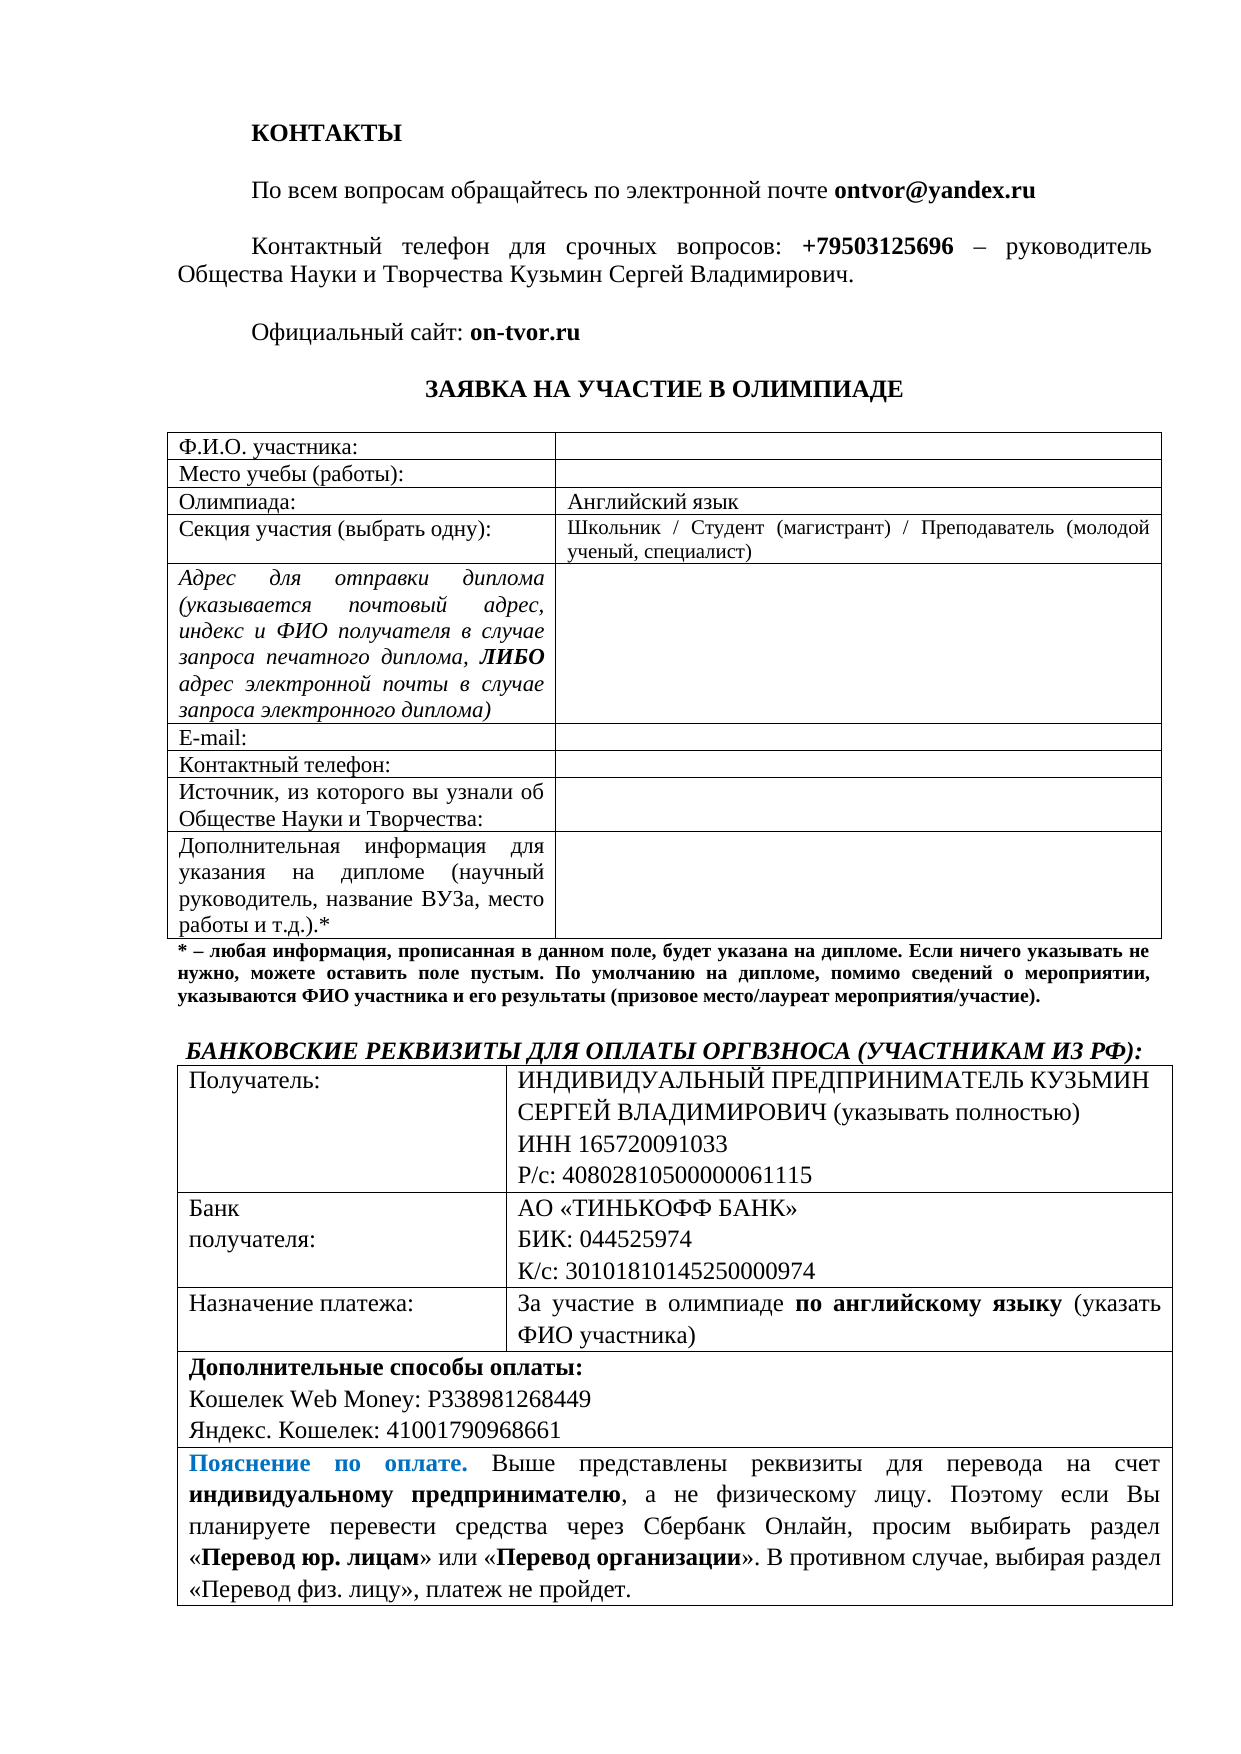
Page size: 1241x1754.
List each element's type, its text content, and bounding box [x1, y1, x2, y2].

table_header Получатель: [178, 1066, 506, 1192]
table_cell АО «ТИНЬКОФФ БАНК» БИК: 044525974 К/с: 30101810145250000974 [507, 1193, 1172, 1287]
table_cell Олимпиада: [168, 488, 555, 514]
table_cell [556, 724, 1161, 750]
table_cell Секция участия (выбрать одну): [168, 515, 555, 563]
text Контактный телефон для срочных вопросов: +79503125696 – руководитель Общества Науки и Творчества Кузьмин Сергей Владимирович. [177, 231, 1152, 288]
table_cell [556, 832, 1161, 937]
table_cell Источник, из которого вы узнали об Обществе Науки и Творчества: [168, 778, 555, 831]
table_cell [556, 751, 1161, 777]
text По всем вопросам обращайтесь по электронной почте ontvor@yandex.ru [177, 176, 1152, 204]
table_cell За участие в олимпиаде по английскому языку (указать ФИО участника) [507, 1288, 1172, 1351]
table_cell Место учебы (работы): [168, 460, 555, 487]
table_cell Контактный телефон: [168, 751, 555, 777]
table_cell [556, 460, 1161, 487]
table_cell Дополнительная информация для указания на дипломе (научный руководитель, название ВУЗа, место работы и т.д.).* [168, 832, 555, 937]
table_cell Адрес для отправки диплома (указывается почтовый адрес, индекс и ФИО получателя в случае запроса печатного диплома, ЛИБО адрес электронной почты в случае запроса электронного диплома) [168, 564, 555, 722]
table_cell Школьник / Студент (магистрант) / Преподаватель (молодой ученый, специалист) [556, 515, 1161, 563]
table_cell E-mail: [168, 724, 555, 750]
text КОНТАКТЫ [177, 118, 1152, 147]
table_cell Банк получателя: [178, 1193, 506, 1287]
table_cell [556, 778, 1161, 831]
table_header ИНДИВИДУАЛЬНЫЙ ПРЕДПРИНИМАТЕЛЬ КУЗЬМИН СЕРГЕЙ ВЛАДИМИРОВИЧ (указывать полностью) ИНН 165720091033 Р/с: 40802810500000061115 [507, 1066, 1172, 1192]
text ЗАЯВКА НА УЧАСТИЕ В ОЛИМПИАДЕ [177, 374, 1152, 403]
table_cell Дополнительные способы оплаты: Кошелек Web Money: P338981268449 Яндекс. Кошелек: 41001790968661 [178, 1352, 1172, 1447]
table_cell Назначение платежа: [178, 1288, 506, 1351]
text БАНКОВСКИЕ РЕКВИЗИТЫ ДЛЯ ОПЛАТЫ ОРГВЗНОСА (УЧАСТНИКАМ ИЗ РФ): [177, 1036, 1152, 1064]
table_cell Английский язык [556, 488, 1161, 514]
table_header Ф.И.О. участника: [168, 433, 555, 459]
table_cell [556, 564, 1161, 722]
text * – любая информация, прописанная в данном поле, будет указана на дипломе. Если ничего указывать не нужно, можете оставить поле пустым. По умолчанию на дипломе, помимо сведений о мероприятии, указываются ФИО участника и его результаты (призовое место/лауреат мероприятия/участие). [177, 939, 1152, 1007]
table_header [556, 433, 1161, 459]
text Официальный сайт: on-tvor.ru [177, 317, 1152, 346]
table_cell Пояснение по оплате. Выше представлены реквизиты для перевода на счет индивидуальному предпринимателю, а не физическому лицу. Поэтому если Вы планируете перевести средства через Сбербанк Онлайн, просим выбирать раздел «Перевод юр. лицам» или «Перевод организации». В противном случае, выбирая раздел «Перевод физ. лицу», платеж не пройдет. [178, 1448, 1172, 1605]
